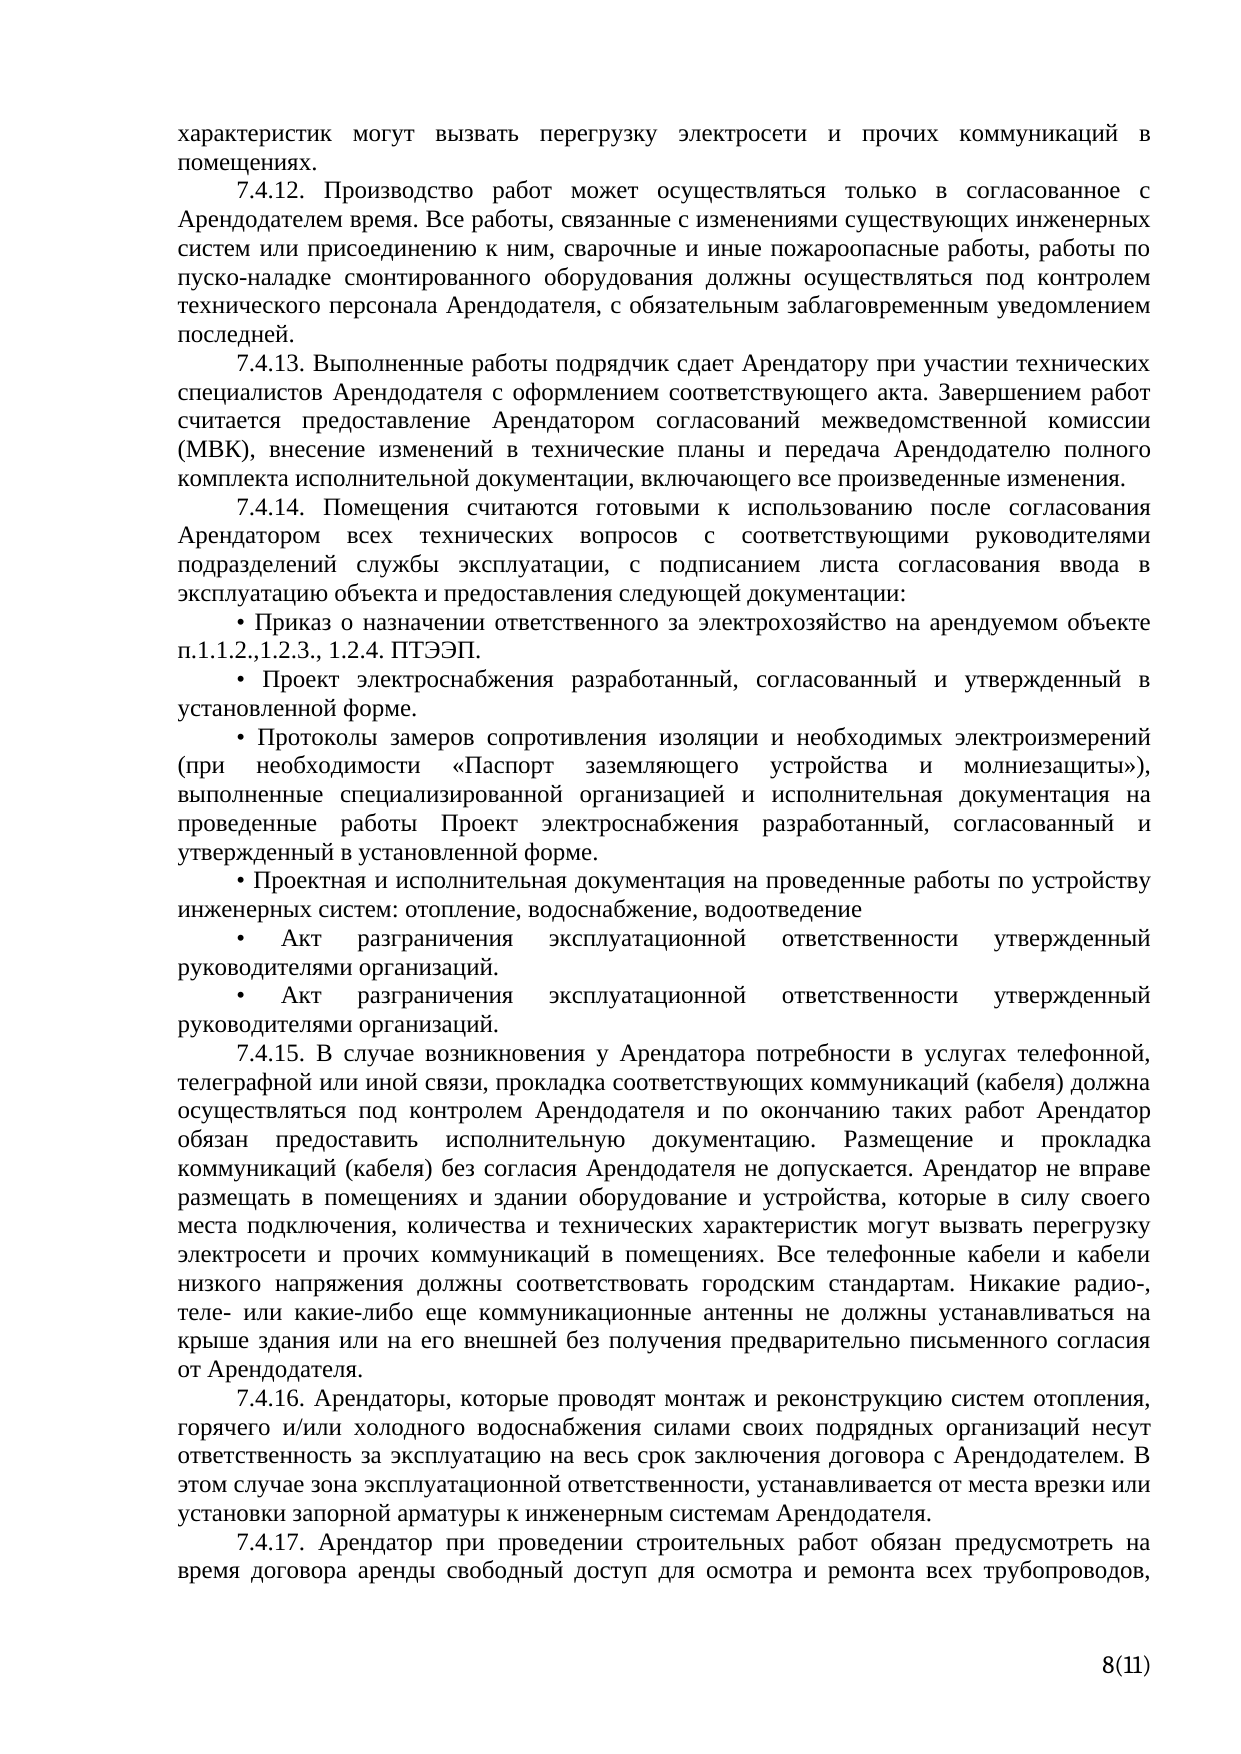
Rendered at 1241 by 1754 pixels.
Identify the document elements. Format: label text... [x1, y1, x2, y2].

text • Приказ о назначении ответственного за электрохозяйство на арендуемом объекте п.1.1.2.,1.2.3., 1.2.4. ПТЭЭП. [177, 607, 1152, 664]
text • Проектная и исполнительная документация на проведенные работы по устройству инженерных систем: отопление, водоснабжение, водоотведение [177, 866, 1152, 923]
text • Протоколы замеров сопротивления изоляции и необходимых электроизмерений (при необходимости «Паспорт заземляющего устройства и молниезащиты»), выполненные специализированной организацией и исполнительная документация на проведенные работы Проект электроснабжения разработанный, согласованный и утвержденный в установленной форме. [177, 722, 1152, 866]
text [177, 118, 1152, 176]
text • Акт разграничения эксплуатационной ответственности утвержденный руководителями организаций. [177, 981, 1152, 1038]
text 7.4.15. В случае возникновения у Арендатора потребности в услугах телефонной, телеграфной или иной связи, прокладка соответствующих коммуникаций (кабеля) должна осуществляться под контролем Арендодателя и по окончанию таких работ Арендатор обязан предоставить исполнительную документацию. Размещение и прокладка коммуникаций (кабеля) без согласия Арендодателя не допускается. Арендатор не вправе размещать в помещениях и здании оборудование и устройства, которые в силу своего места подключения, количества и технических характеристик могут вызвать перегрузку электросети и прочих коммуникаций в помещениях. Все телефонные кабели и кабели низкого напряжения должны соответствовать городским стандартам. Никакие радио-, теле- или какие-либо еще коммуникационные антенны не должны устанавливаться на крыше здания или на его внешней без получения предварительно письменного согласия от Арендодателя. [177, 1038, 1152, 1383]
text 7.4.13. Выполненные работы подрядчик сдает Арендатору при участии технических специалистов Арендодателя с оформлением соответствующего акта. Завершением работ считается предоставление Арендатором согласований межведомственной комиссии (МВК), внесение изменений в технические планы и передача Арендодателю полного комплекта исполнительной документации, включающего все произведенные изменения. [177, 348, 1152, 492]
text 7.4.14. Помещения считаются готовыми к использованию после согласования Арендатором всех технических вопросов с соответствующими руководителями подразделений службы эксплуатации, с подписанием листа согласования ввода в эксплуатацию объекта и предоставления следующей документации: [177, 492, 1152, 607]
text 7.4.16. Арендаторы, которые проводят монтаж и реконструкцию систем отопления, горячего и/или холодного водоснабжения силами своих подрядных организаций несут ответственность за эксплуатацию на весь срок заключения договора с Арендодателем. В этом случае зона эксплуатационной ответственности, устанавливается от места врезки или установки запорной арматуры к инженерным системам Арендодателя. [177, 1383, 1152, 1527]
text • Проект электроснабжения разработанный, согласованный и утвержденный в установленной форме. [177, 664, 1152, 722]
text 7.4.12. Производство работ может осуществляться только в согласованное с Арендодателем время. Все работы, связанные с изменениями существующих инженерных систем или присоединению к ним, сварочные и иные пожароопасные работы, работы по пуско-наладке смонтированного оборудования должны осуществляться под контролем технического персонала Арендодателя, с обязательным заблаговременным уведомлением последней. [177, 176, 1152, 348]
text • Акт разграничения эксплуатационной ответственности утвержденный руководителями организаций. [177, 923, 1152, 981]
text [177, 1527, 1152, 1584]
